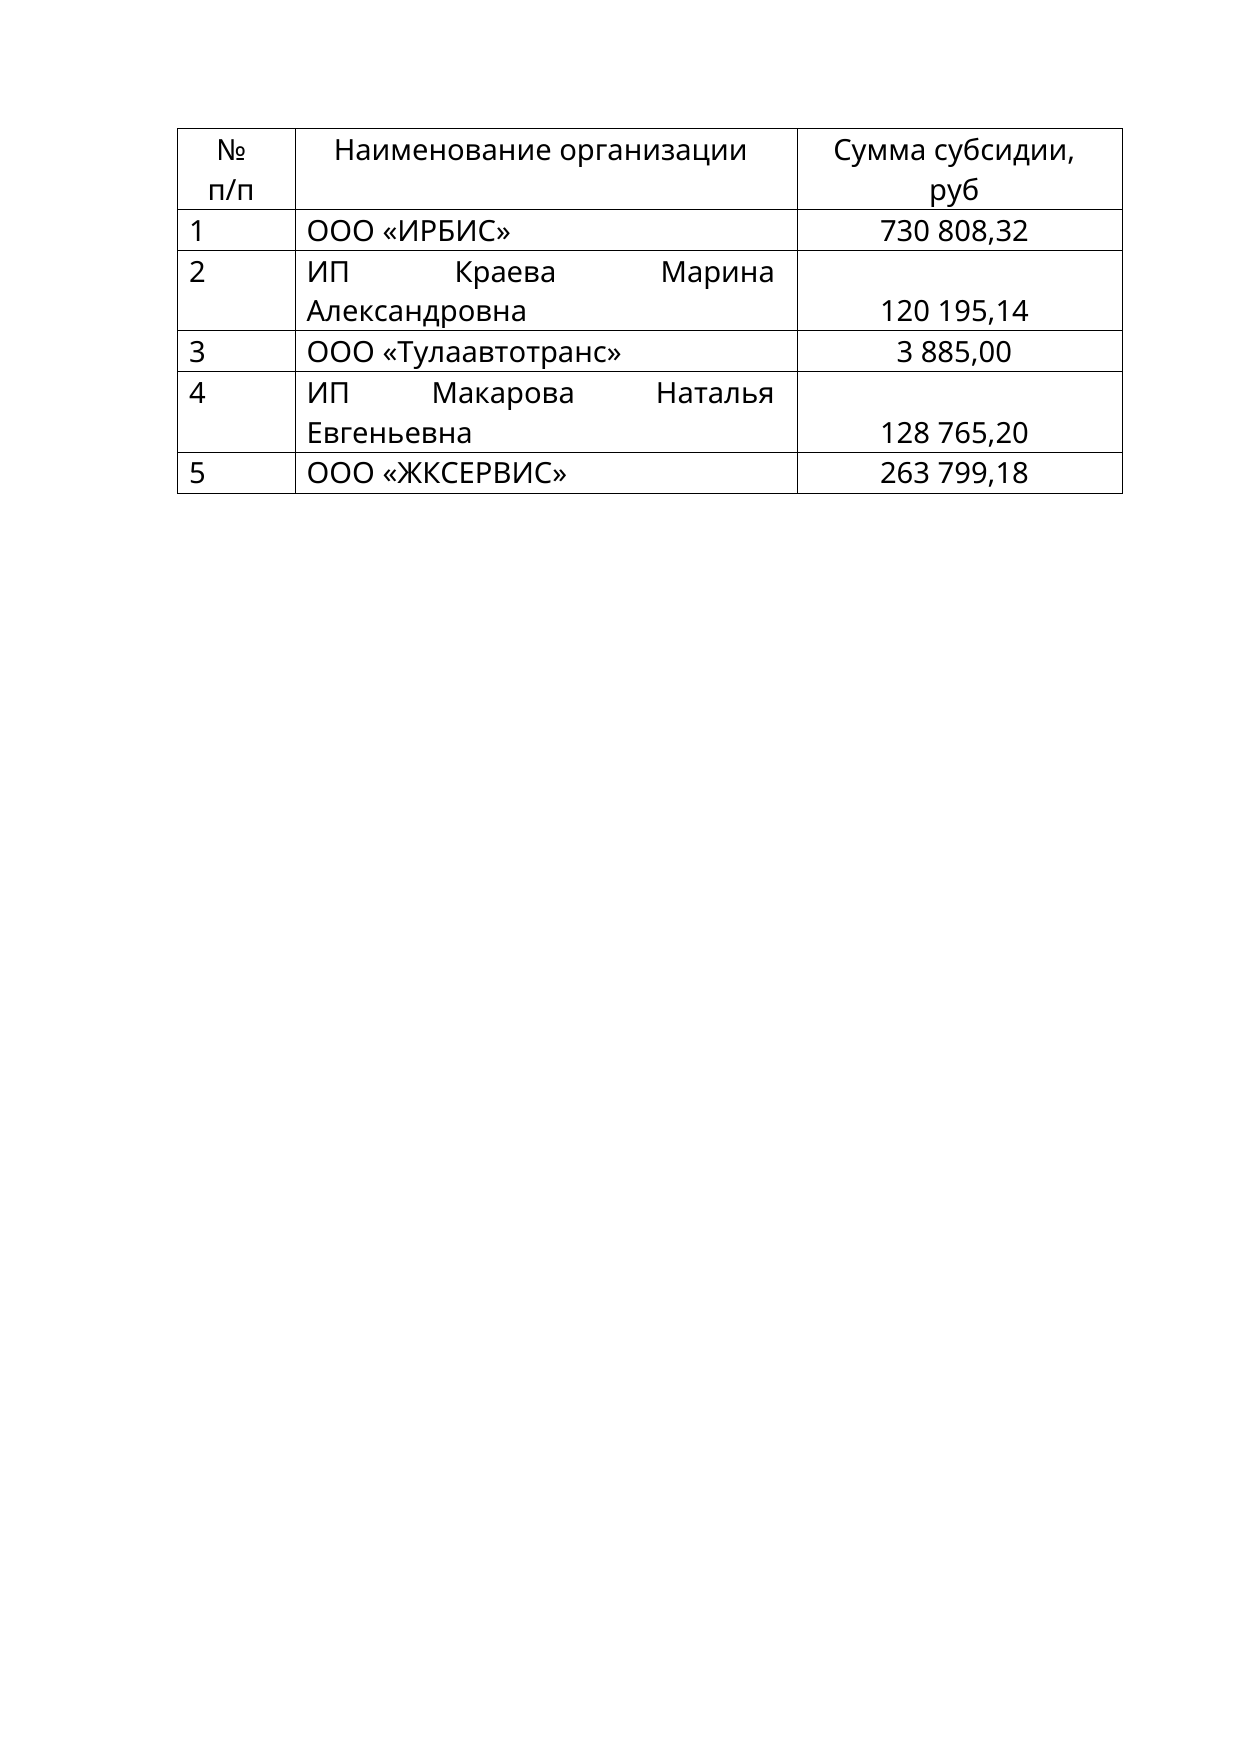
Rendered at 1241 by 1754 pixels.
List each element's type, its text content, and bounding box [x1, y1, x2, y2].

table_cell ООО «ЖКСЕРВИС» [296, 453, 797, 492]
table_cell 5 [178, 453, 295, 492]
table_header Сумма субсидии, руб [798, 129, 1122, 209]
table_cell 263 799,18 [798, 453, 1122, 492]
table_cell ИП Макарова Наталья Евгеньевна [296, 372, 797, 452]
table_cell 3 885,00 [798, 331, 1122, 371]
table_cell ООО «Тулаавтотранс» [296, 331, 797, 371]
table_header Наименование организации [296, 129, 797, 209]
table_header № п/п [178, 129, 295, 209]
table_cell 3 [178, 331, 295, 371]
table_cell 730 808,32 [798, 210, 1122, 250]
table_cell 1 [178, 210, 295, 250]
table_cell ИП Краева Марина Александровна [296, 251, 797, 330]
table_cell 120 195,14 [798, 251, 1122, 330]
table_cell 128 765,20 [798, 372, 1122, 452]
table_cell 2 [178, 251, 295, 330]
table_cell 4 [178, 372, 295, 452]
table_cell ООО «ИРБИС» [296, 210, 797, 250]
